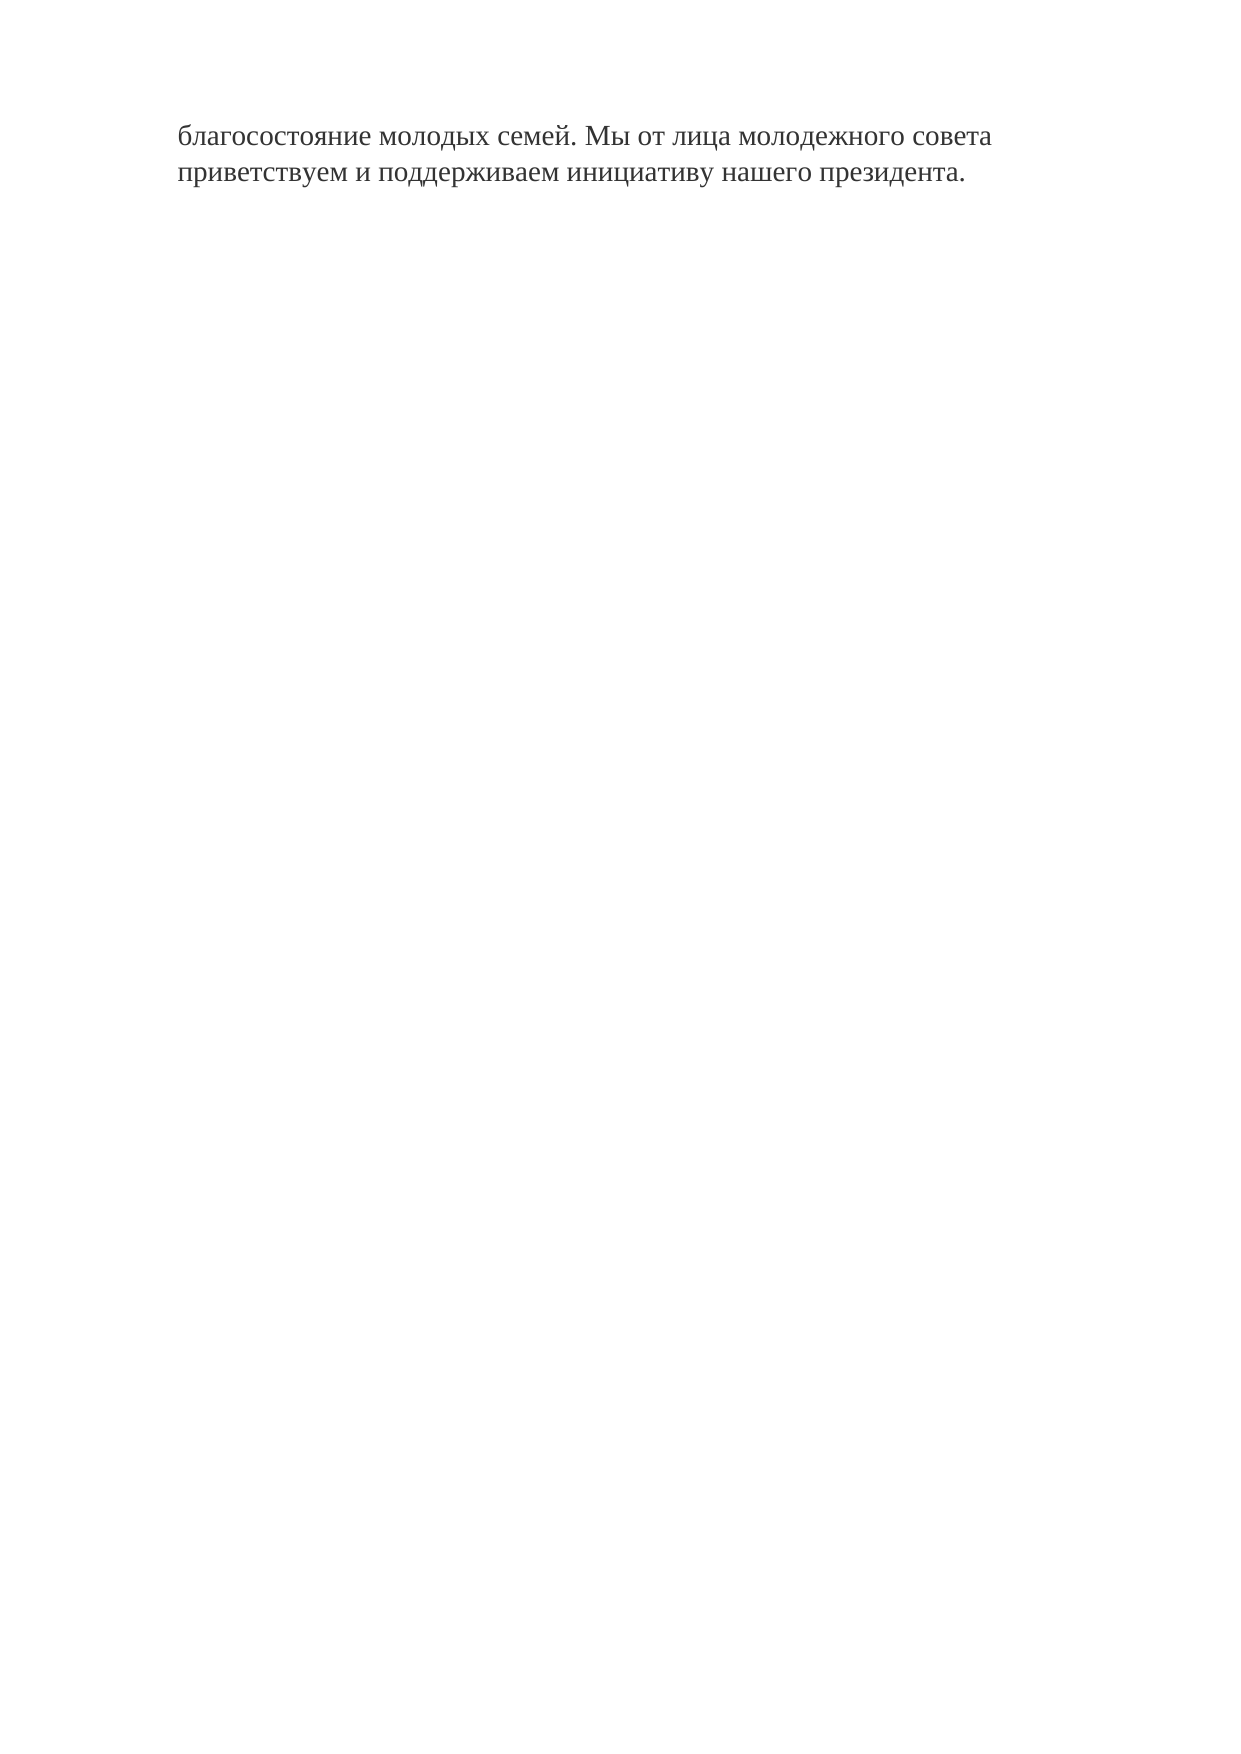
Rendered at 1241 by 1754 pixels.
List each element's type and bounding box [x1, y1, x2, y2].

text [177, 118, 1152, 249]
